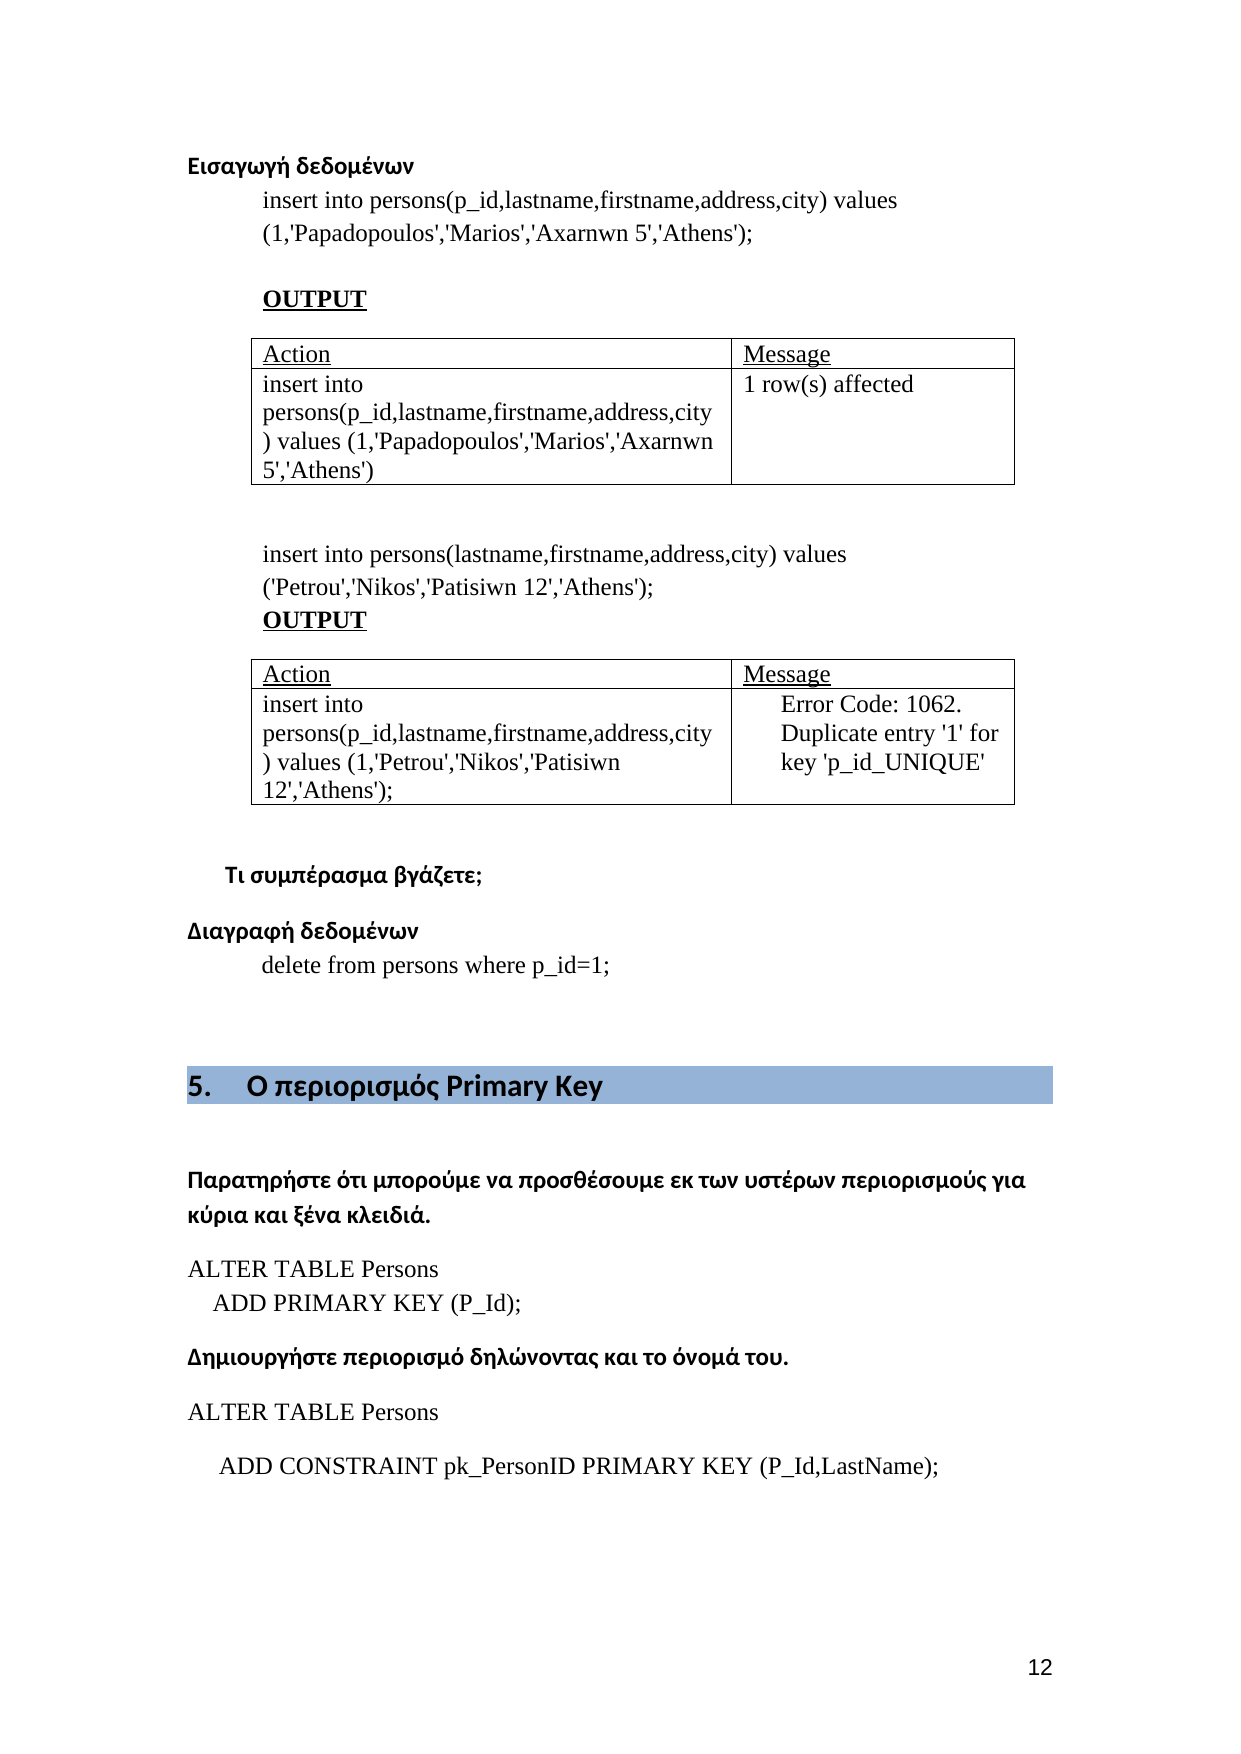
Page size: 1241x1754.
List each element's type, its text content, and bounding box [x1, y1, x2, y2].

text Διαγραφή δεδομένων [187, 915, 1053, 946]
table_header Message [732, 660, 1014, 688]
table_cell insert into persons(p_id,lastname,firstname,address,city) values (1,'Papadopoulos','Marios','Axarnwn 5','Athens') [252, 369, 731, 484]
text Παρατηρήστε ότι μπορούμε να προσθέσουμε εκ των υστέρων περιορισμούς για κύρια και ξένα κλειδιά. [187, 1164, 1053, 1229]
text OUTPUT [262, 605, 1053, 633]
text OUTPUT [262, 284, 1053, 313]
table_header Action [252, 660, 731, 688]
table_header Action [252, 339, 731, 368]
subtitle Ο περιορισμός Primary Key [187, 1066, 1053, 1104]
text Δημιουργήστε περιορισμό δηλώνοντας και το όνομά του. [187, 1341, 1053, 1372]
text Τι συμπέρασμα βγάζετε; [225, 859, 1053, 890]
text Εισαγωγή δεδομένων [187, 150, 1053, 181]
text ADD CONSTRAINT pk_PersonID PRIMARY KEY (P_Id,LastName); [187, 1451, 1053, 1480]
text insert into persons(p_id,lastname,firstname,address,city) values (1,'Papadopoulos','Marios','Axarnwn 5','Athens'); [262, 185, 1053, 247]
text insert into persons(lastname,firstname,address,city) values ('Petrou','Nikos','Patisiwn 12','Athens'); [262, 539, 1053, 600]
table_cell 1 row(s) affected [732, 369, 1014, 484]
text delete from persons where p_id=1; [261, 950, 1053, 979]
table_header Message [732, 339, 1014, 368]
table_cell insert into persons(p_id,lastname,firstname,address,city) values (1,'Petrou','Nikos','Patisiwn 12','Athens'); [252, 689, 731, 804]
text ALTER TABLE Persons ADD PRIMARY KEY (P_Id); [187, 1254, 1053, 1316]
text ALTER TABLE Persons [187, 1397, 1053, 1426]
table_cell Error Code: 1062. Duplicate entry '1' for key 'p_id_UNIQUE' [732, 689, 1014, 804]
